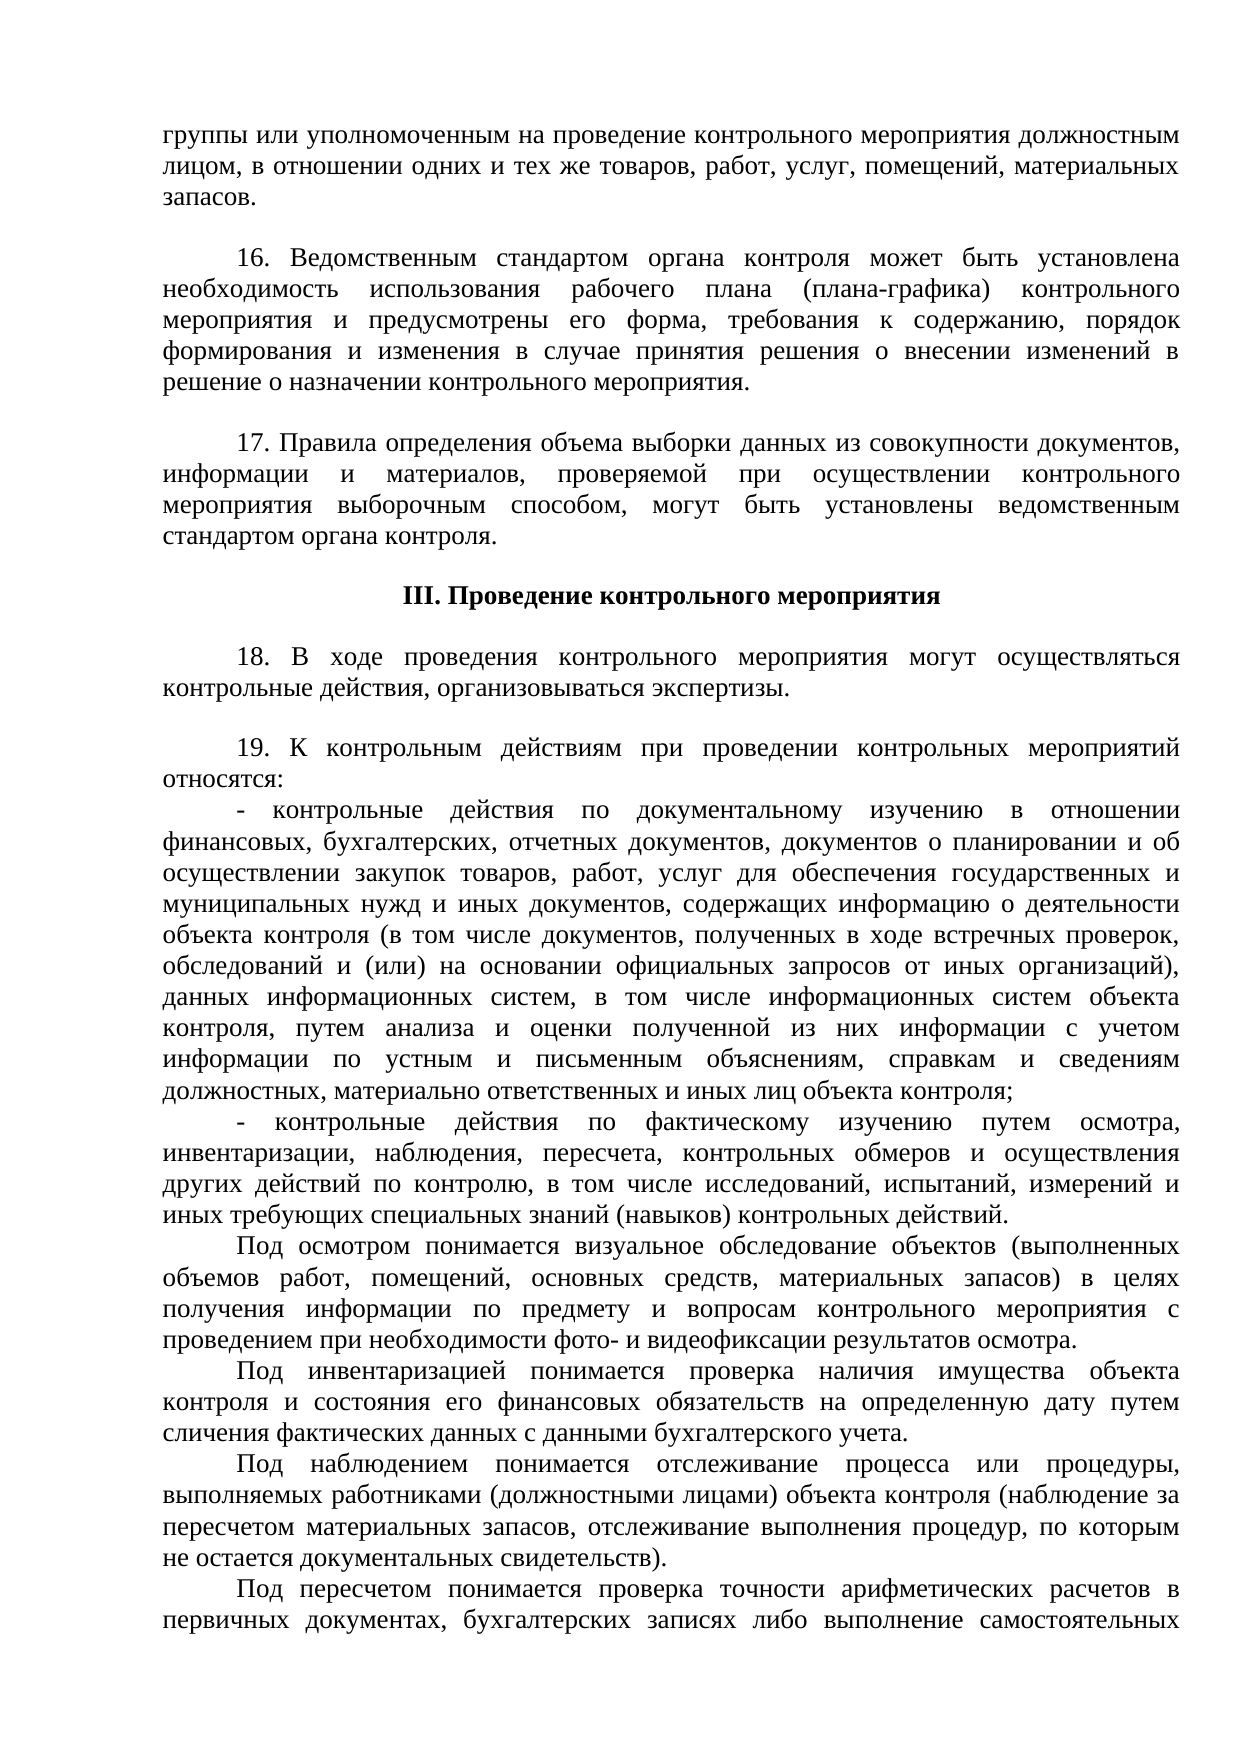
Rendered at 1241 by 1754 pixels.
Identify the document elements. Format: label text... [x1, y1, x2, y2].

text 19. К контрольным действиям при проведении контрольных мероприятий относятся: [162, 731, 1181, 793]
text 18. В ходе проведения контрольного мероприятия могут осуществляться контрольные действия, организовываться экспертизы. [162, 640, 1181, 702]
text Под осмотром понимается визуальное обследование объектов (выполненных объемов работ, помещений, основных средств, материальных запасов) в целях получения информации по предмету и вопросам контрольного мероприятия с проведением при необходимости фото- и видеофиксации результатов осмотра. [162, 1229, 1181, 1354]
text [162, 1572, 1181, 1634]
text 17. Правила определения объема выборки данных из совокупности документов, информации и материалов, проверяемой при осуществлении контрольного мероприятия выборочным способом, могут быть установлены ведомственным стандартом органа контроля. [162, 426, 1181, 550]
text 16. Ведомственным стандартом органа контроля может быть установлена необходимость использования рабочего плана (плана-графика) контрольного мероприятия и предусмотрены его форма, требования к содержанию, порядок формирования и изменения в случае принятия решения о внесении изменений в решение о назначении контрольного мероприятия. [162, 241, 1181, 396]
text Под наблюдением понимается отслеживание процесса или процедуры, выполняемых работниками (должностными лицами) объекта контроля (наблюдение за пересчетом материальных запасов, отслеживание выполнения процедур, по которым не остается документальных свидетельств). [162, 1447, 1181, 1572]
text - контрольные действия по фактическому изучению путем осмотра, инвентаризации, наблюдения, пересчета, контрольных обмеров и осуществления других действий по контролю, в том числе исследований, испытаний, измерений и иных требующих специальных знаний (навыков) контрольных действий. [162, 1105, 1181, 1229]
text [162, 118, 1181, 212]
text III. Проведение контрольного мероприятия [162, 579, 1181, 611]
text - контрольные действия по документальному изучению в отношении финансовых, бухгалтерских, отчетных документов, документов о планировании и об осуществлении закупок товаров, работ, услуг для обеспечения государственных и муниципальных нужд и иных документов, содержащих информацию о деятельности объекта контроля (в том числе документов, полученных в ходе встречных проверок, обследований и (или) на основании официальных запросов от иных организаций), данных информационных систем, в том числе информационных систем объекта контроля, путем анализа и оценки полученной из них информации с учетом информации по устным и письменным объяснениям, справкам и сведениям должностных, материально ответственных и иных лиц объекта контроля; [162, 793, 1181, 1105]
text Под инвентаризацией понимается проверка наличия имущества объекта контроля и состояния его финансовых обязательств на определенную дату путем сличения фактических данных с данными бухгалтерского учета. [162, 1354, 1181, 1447]
